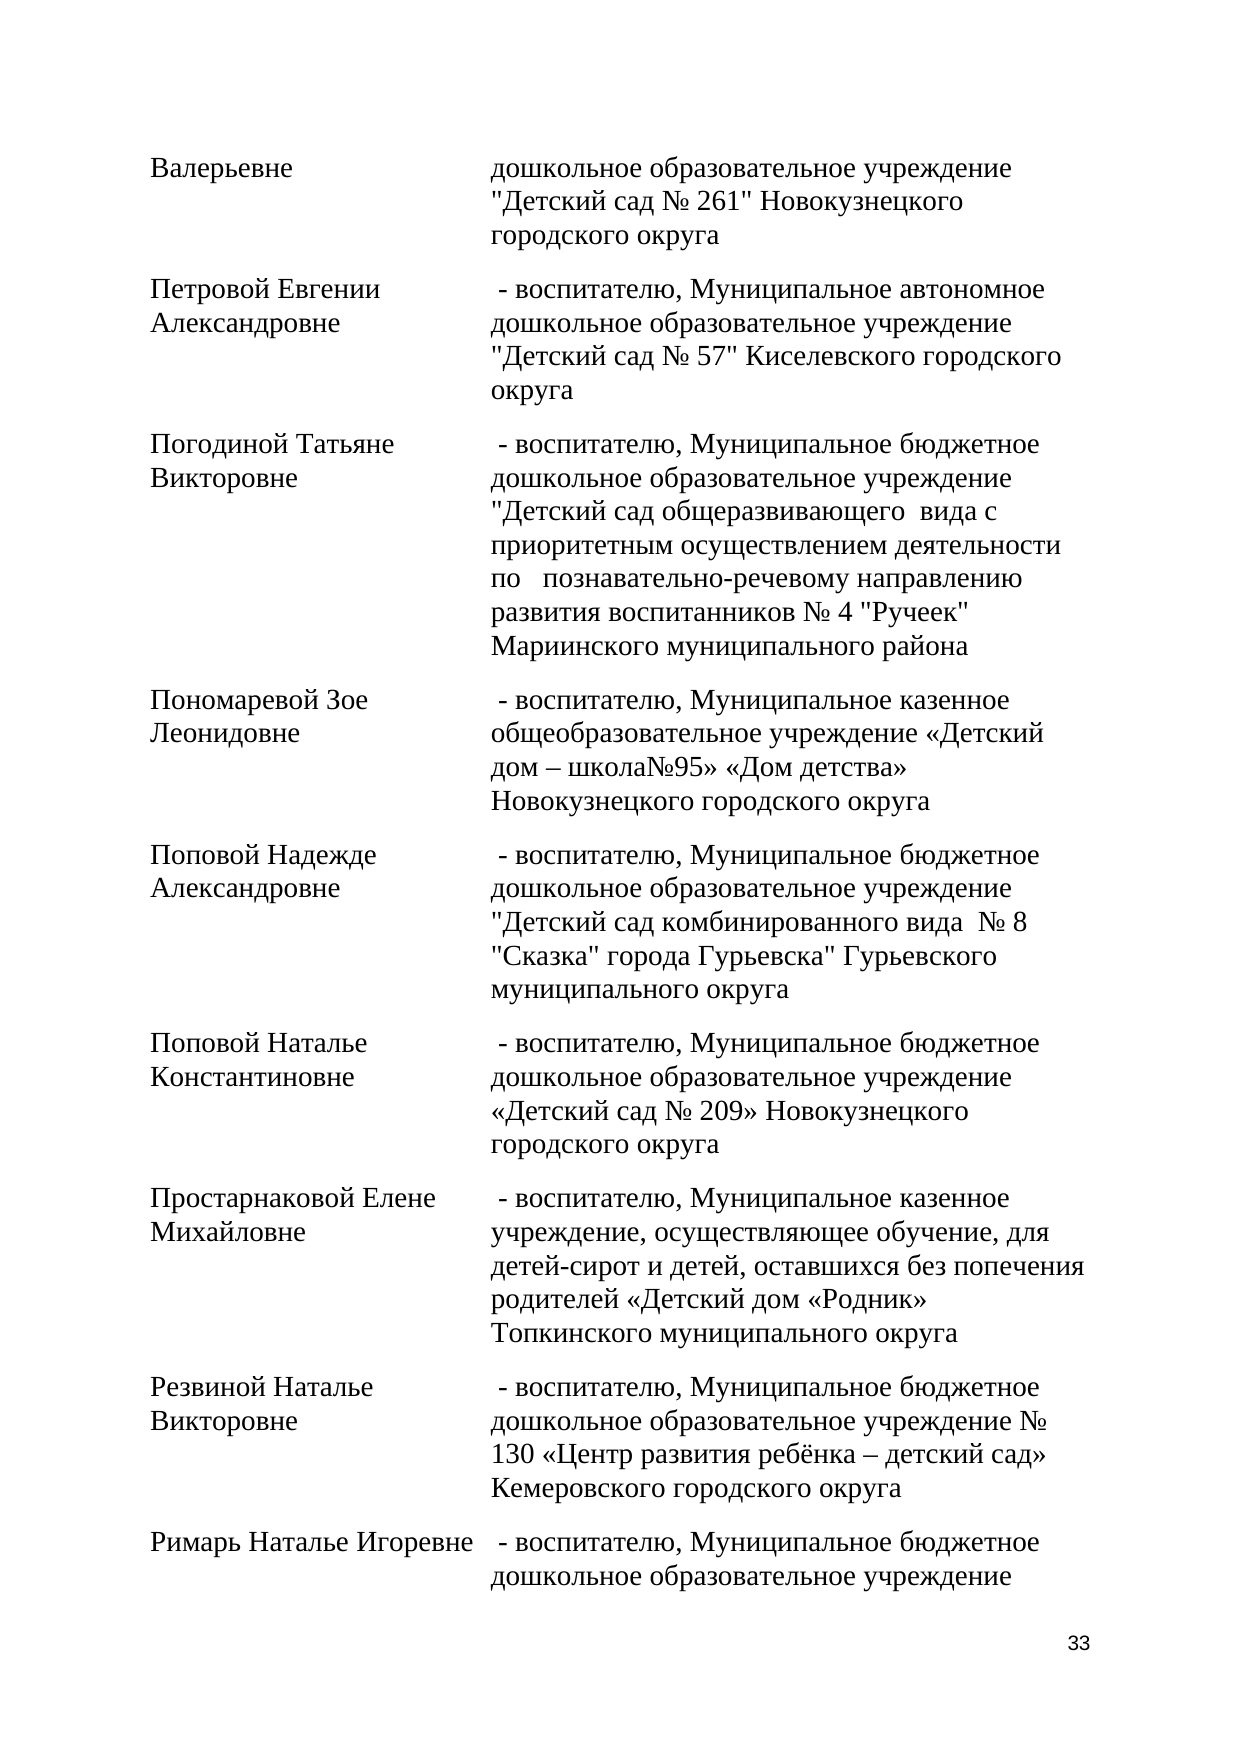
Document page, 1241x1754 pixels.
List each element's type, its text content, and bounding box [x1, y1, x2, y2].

table_cell Поповой Наталье Константиновне [149, 1026, 489, 1181]
table_cell - воспитателю, Муниципальное бюджетное дошкольное образовательное учреждение "Детский сад общеразвивающего вида с приоритетным осуществлением деятельности по познавательно-речевому направлению развития воспитанников № 4 "Ручеек" Мариинского муниципального района [490, 426, 1091, 682]
table_cell - воспитателю, Муниципальное бюджетное дошкольное образовательное учреждение № 130 «Центр развития ребёнка – детский сад» Кемеровского городского округа [490, 1369, 1091, 1524]
table_cell Погодиной Татьяне Викторовне [149, 426, 489, 682]
table_cell Поповой Надежде Александровне [149, 837, 489, 1026]
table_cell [490, 1524, 1091, 1591]
table_cell Петровой Евгении Александровне [149, 271, 489, 426]
table_cell Простарнаковой Елене Михайловне [149, 1181, 489, 1369]
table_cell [149, 1524, 489, 1591]
table_cell - воспитателю, Муниципальное бюджетное дошкольное образовательное учреждение "Детский сад комбинированного вида № 8 "Сказка" города Гурьевска" Гурьевского муниципального округа [490, 837, 1091, 1026]
table_cell Пономаревой Зое Леонидовне [149, 682, 489, 837]
table_cell - воспитателю, Муниципальное казенное учреждение, осуществляющее обучение, для детей-сирот и детей, оставшихся без попечения родителей «Детский дом «Родник» Топкинского муниципального округа [490, 1181, 1091, 1369]
table_cell - воспитателю, Муниципальное автономное дошкольное образовательное учреждение "Детский сад № 57" Киселевского городского округа [490, 271, 1091, 426]
table_cell - воспитателю, Муниципальное казенное общеобразовательное учреждение «Детский дом – школа№95» «Дом детства» Новокузнецкого городского округа [490, 682, 1091, 837]
table_cell Резвиной Наталье Викторовне [149, 1369, 489, 1524]
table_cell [490, 150, 1091, 271]
table_cell - воспитателю, Муниципальное бюджетное дошкольное образовательное учреждение «Детский сад № 209» Новокузнецкого городского округа [490, 1026, 1091, 1181]
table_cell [149, 150, 489, 271]
